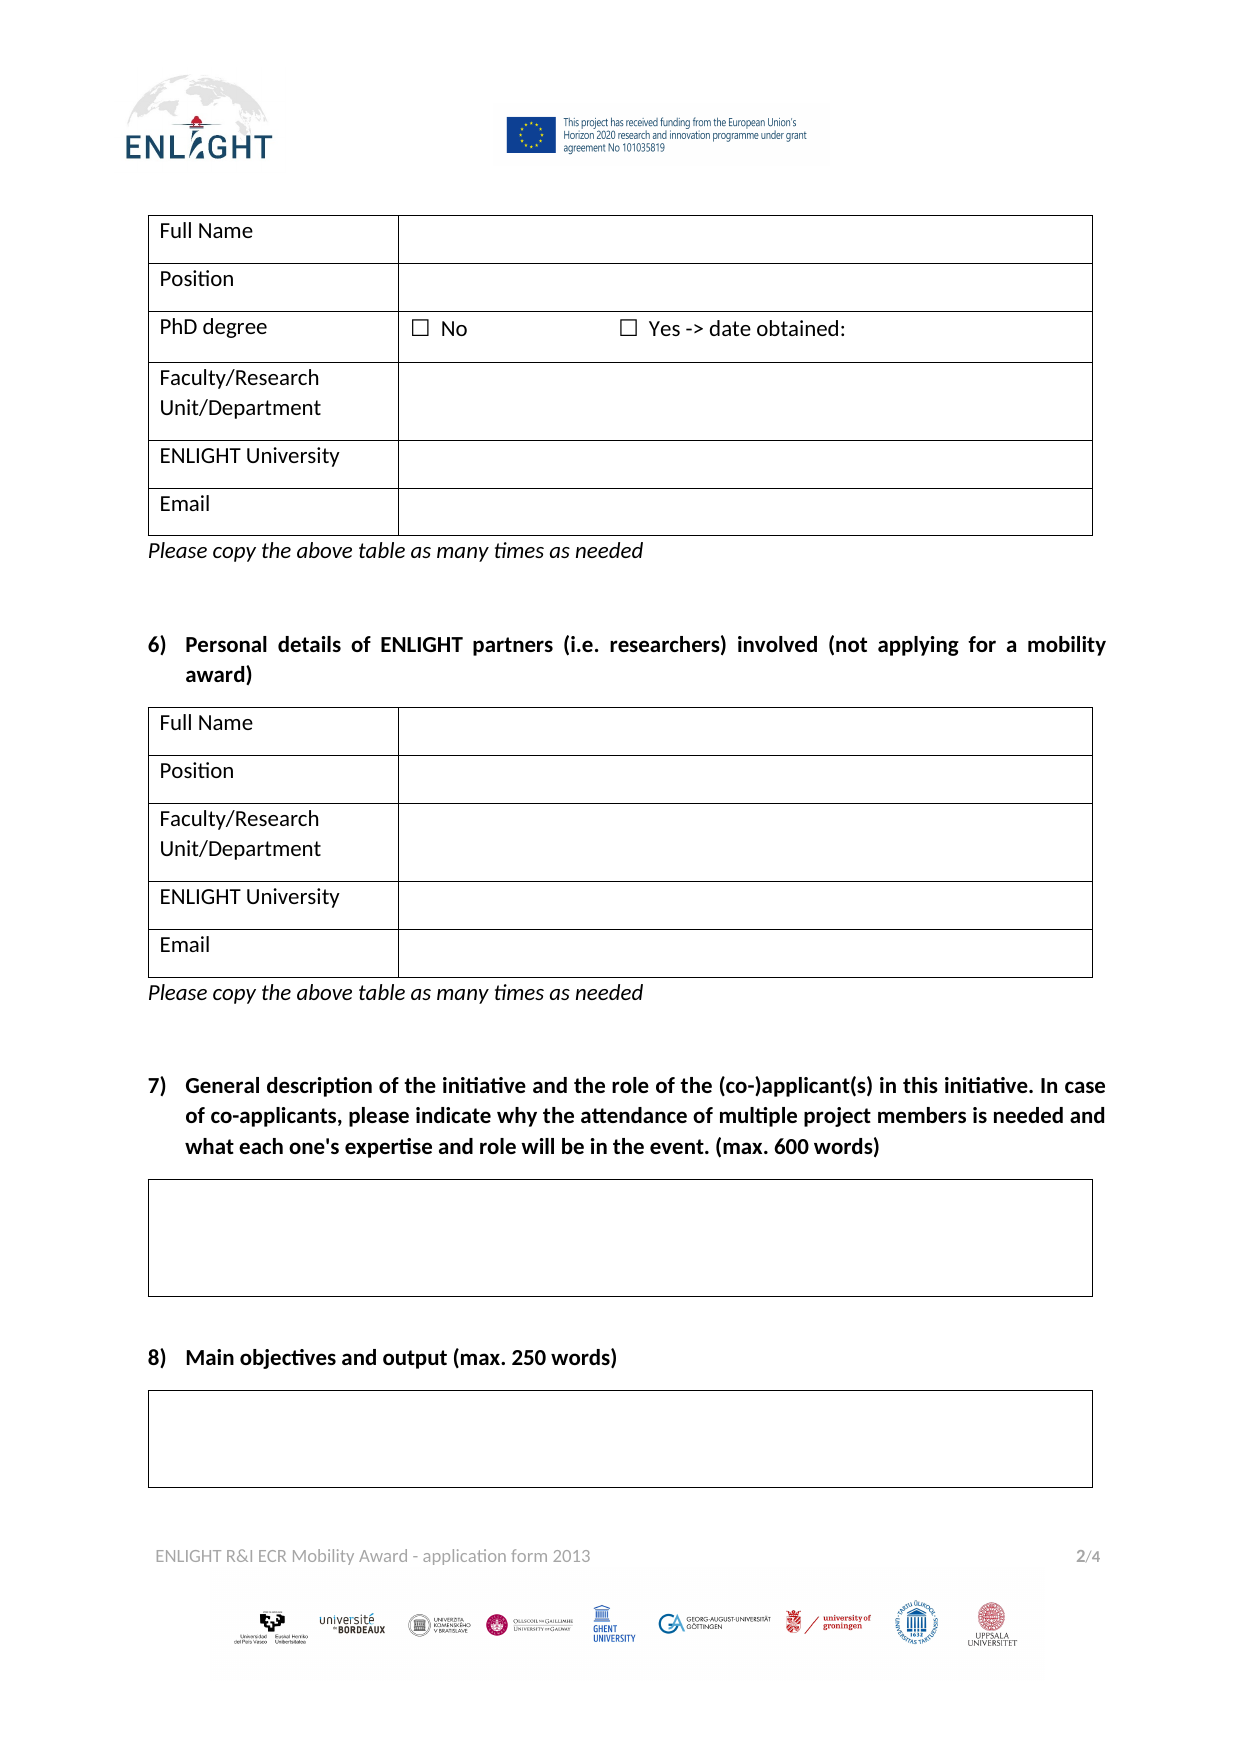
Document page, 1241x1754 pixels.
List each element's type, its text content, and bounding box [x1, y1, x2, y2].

table_cell Faculty/Research Unit/Department [149, 804, 398, 881]
table_cell [399, 489, 1092, 535]
table_cell Faculty/Research Unit/Department [149, 363, 398, 440]
table_cell Email [149, 489, 398, 535]
table_cell No Yes -> date obtained: [399, 312, 1092, 362]
table_cell [399, 264, 1092, 311]
picture [113, 67, 286, 173]
table_cell Position [149, 264, 398, 311]
text Please copy the above table as many times as needed [148, 536, 1107, 564]
table_cell ENLIGHT University [149, 441, 398, 488]
table_header Full Name [149, 216, 398, 263]
table_cell Position [149, 756, 398, 803]
table_cell [399, 930, 1092, 977]
table_header Full Name [149, 708, 398, 755]
table_cell ENLIGHT University [149, 882, 398, 929]
list Personal details of ENLIGHT partners (i.e. researchers) involved (not applying for a mobility award) [148, 630, 1107, 688]
table_header [149, 1391, 1092, 1487]
list Main objectives and output (max. 250 words) [148, 1343, 1107, 1372]
table_cell [399, 363, 1092, 440]
picture [210, 1567, 1045, 1681]
table_cell [399, 441, 1092, 488]
table_cell Email [149, 930, 398, 977]
picture [493, 103, 830, 166]
table_header [149, 1180, 1092, 1296]
table_cell [399, 804, 1092, 881]
text Please copy the above table as many times as needed [148, 978, 1107, 1006]
list General description of the initiative and the role of the (co-)applicant(s) in this initiative. In case of co-applicants, please indicate why the attendance of multiple project members is needed and what each one's expertise and role will be in the event. (max. 600 words) [148, 1071, 1107, 1160]
table_header [399, 708, 1092, 755]
table_cell [399, 882, 1092, 929]
table_cell PhD degree [149, 312, 398, 362]
table_header [399, 216, 1092, 263]
table_cell [399, 756, 1092, 803]
